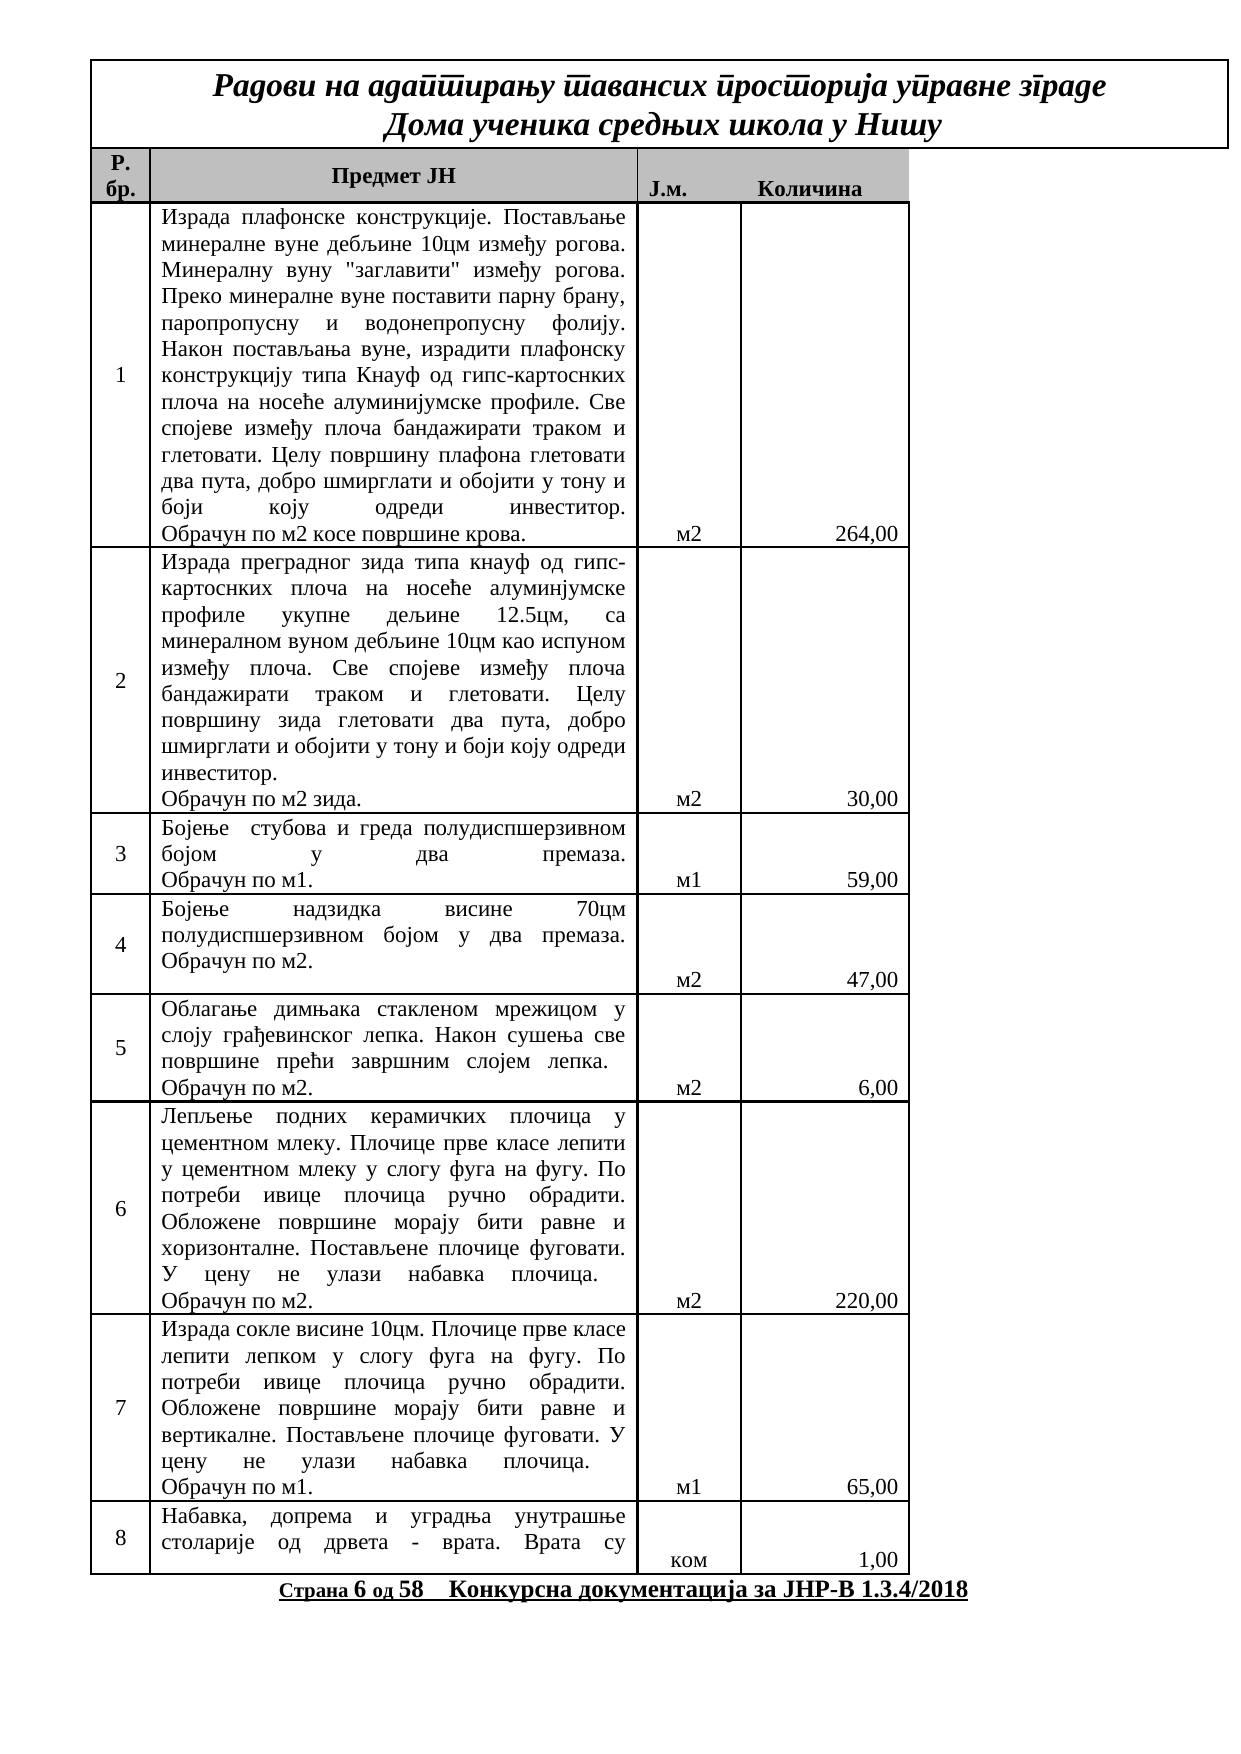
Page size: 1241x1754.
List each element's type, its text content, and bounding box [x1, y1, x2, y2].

table_cell м2 [639, 1103, 740, 1313]
table_cell 1,00 [742, 1502, 908, 1572]
table_cell 47,00 [742, 895, 908, 993]
table_cell Бојење надзидка висине 70цм полудиспшерзивном бојом у два премаза. Обрачун по м2. [151, 895, 636, 993]
table_cell Израда преградног зида типа кнауф од гипс-картоснких плоча на носеће алуминјумске профиле укупне дељине 12.5цм, са минералном вуном дебљине 10цм као испуном између плоча. Све спојеве између плоча бандажирати траком и глетовати. Целу површину зида глетовати два пута, добро шмирглати и обојити у тону и боји коју одреди инвеститор. Обрачун по м2 зида. [151, 548, 636, 812]
table_cell 6 [92, 1103, 149, 1313]
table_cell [151, 1502, 636, 1572]
table_cell м1 [639, 1315, 740, 1500]
table_cell 220,00 [742, 1103, 908, 1313]
table_cell 5 [92, 995, 149, 1100]
table_cell Израда сокле висине 10цм. Плочице прве класе лепити лепком у слогу фуга на фугу. По потреби ивице плочица ручно обрадити. Обложене површине морају бити равне и вертикалне. Постављене плочице фуговати. У цену не улази набавка плочица. Обрачун по м1. [151, 1315, 636, 1500]
table_cell Предмет ЈН [151, 149, 637, 201]
table_cell 8 [92, 1502, 149, 1572]
table_cell м1 [639, 814, 740, 893]
table_cell м2 [639, 204, 740, 546]
table_cell Р. бр. [92, 149, 149, 201]
table_cell Лепљење подних керамичких плочица у цементном млеку. Плочице прве класе лепити у цементном млеку у слогу фуга на фугу. По потреби ивице плочица ручно обрадити. Обложене површине морају бити равне и хоризонталне. Постављене плочице фуговати. У цену не улази набавка плочица. Обрачун по м2. [151, 1103, 636, 1313]
table_cell 3 [92, 814, 149, 893]
table_cell 1 [92, 204, 149, 546]
table_cell 65,00 [742, 1315, 908, 1500]
table_cell Облагање димњака стакленом мрежицом у слоју грађевинског лепка. Након сушења све површине прећи завршним слојем лепка. Обрачун по м2. [151, 995, 636, 1100]
table_cell 264,00 [742, 204, 908, 546]
table_cell Количина [741, 149, 909, 201]
table_cell м2 [639, 548, 740, 812]
table_cell 6,00 [742, 995, 908, 1100]
table_cell 59,00 [742, 814, 908, 893]
table_cell 2 [92, 548, 149, 812]
table_cell 7 [92, 1315, 149, 1500]
table_cell 4 [92, 895, 149, 993]
table_cell Ј.м. [638, 149, 741, 201]
table_cell Бојење стубова и греда полудиспшерзивном бојом у два премаза. Обрачун по м1. [151, 814, 636, 893]
table_cell м2 [639, 895, 740, 993]
table_cell 30,00 [742, 548, 908, 812]
table_cell ком [639, 1502, 740, 1572]
table_header Радови на адаптирању тавансих просторија управне зграде Дома ученика средњих школа у Нишу [92, 61, 1227, 147]
table_cell м2 [639, 995, 740, 1100]
table_cell Израда плафонске конструкције. Постављање минералне вуне дебљине 10цм између рогова. Минералну вуну "заглавити" између рогова. Преко минералне вуне поставити парну брану, паропропусну и водонепропусну фолију. Након постављања вуне, израдити плафонску конструкцију типа Кнауф од гипс-картоснких плоча на носеће алуминијумске профиле. Све спојеве између плоча бандажирати траком и глетовати. Целу површину плафона глетовати два пута, добро шмирглати и обојити у тону и боји коју одреди инвеститор. Обрачун по м2 косе површине крова. [151, 204, 636, 546]
